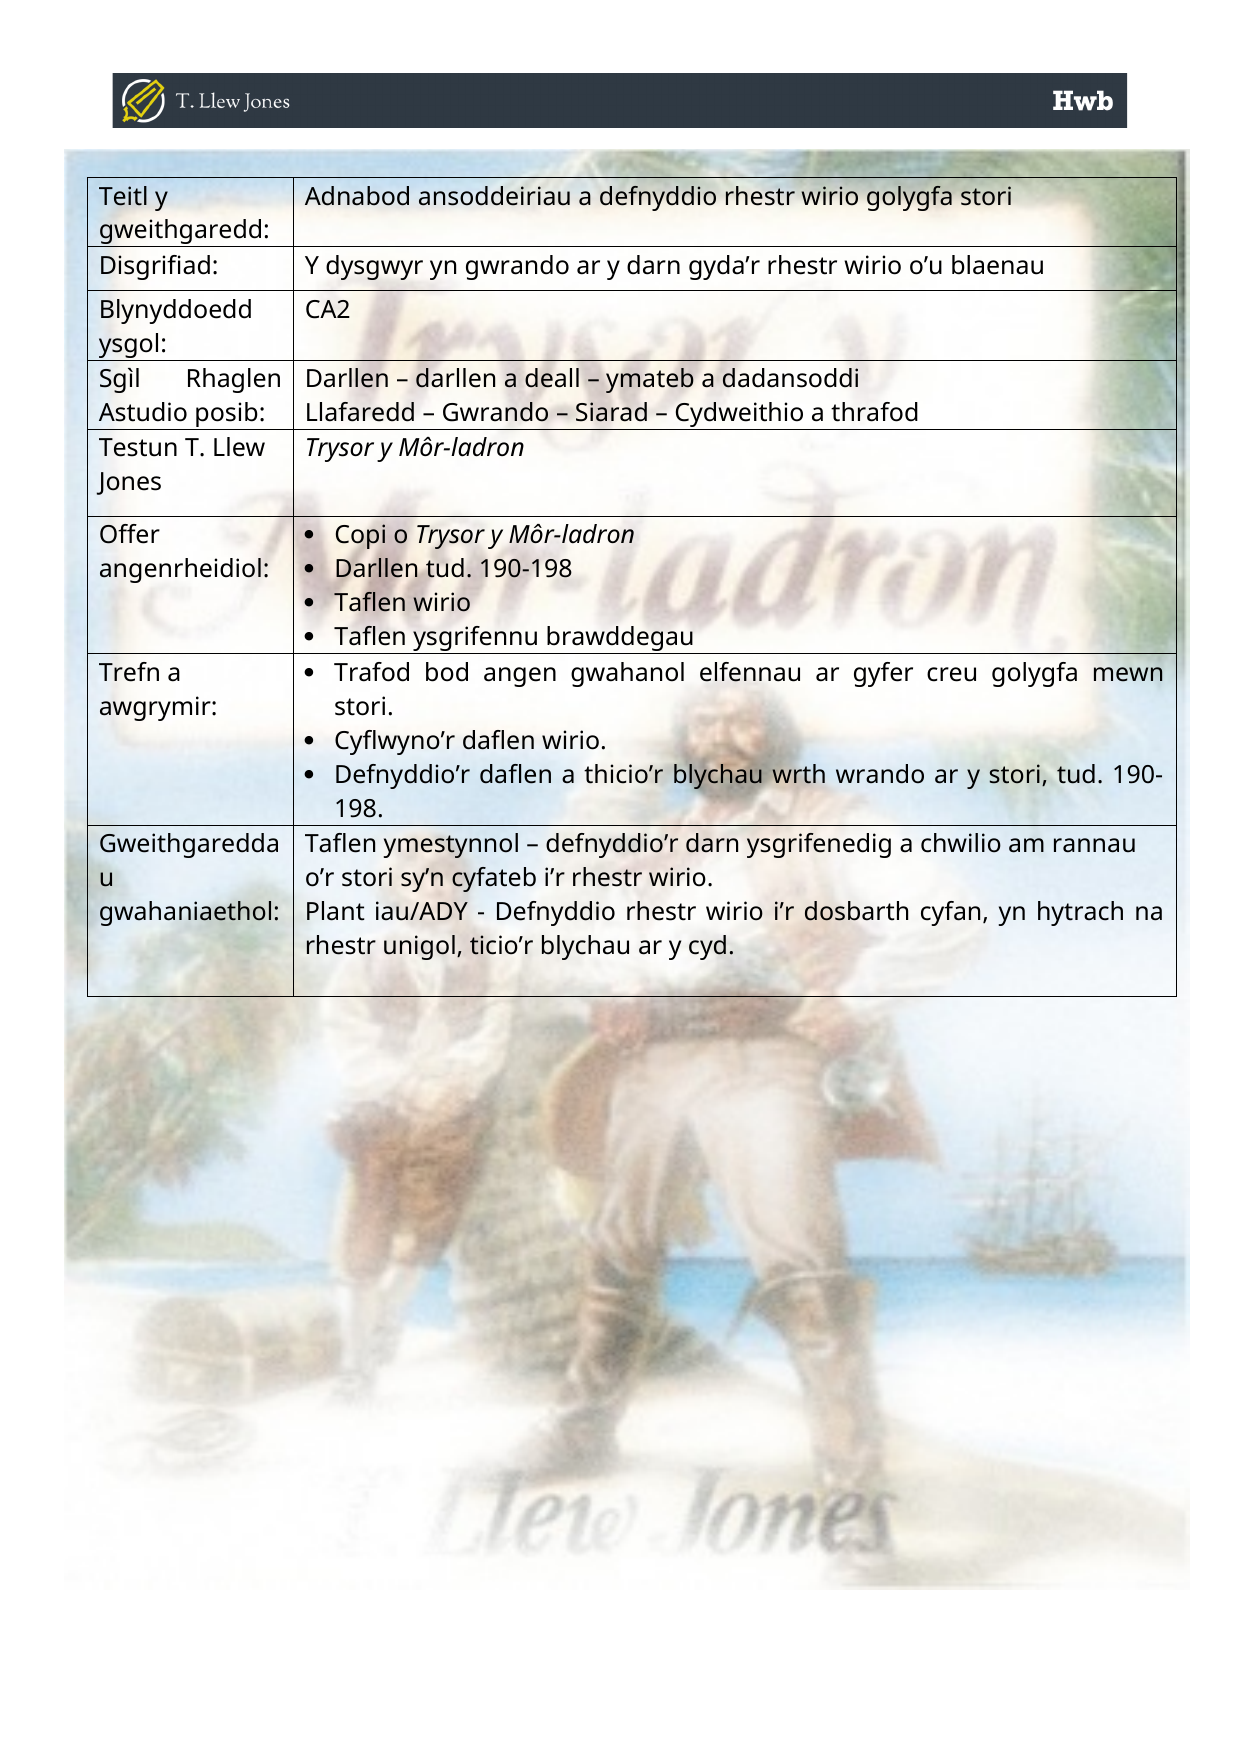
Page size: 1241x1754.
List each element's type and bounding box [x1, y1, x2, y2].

picture [112, 73, 1128, 128]
picture [64, 149, 1190, 1590]
